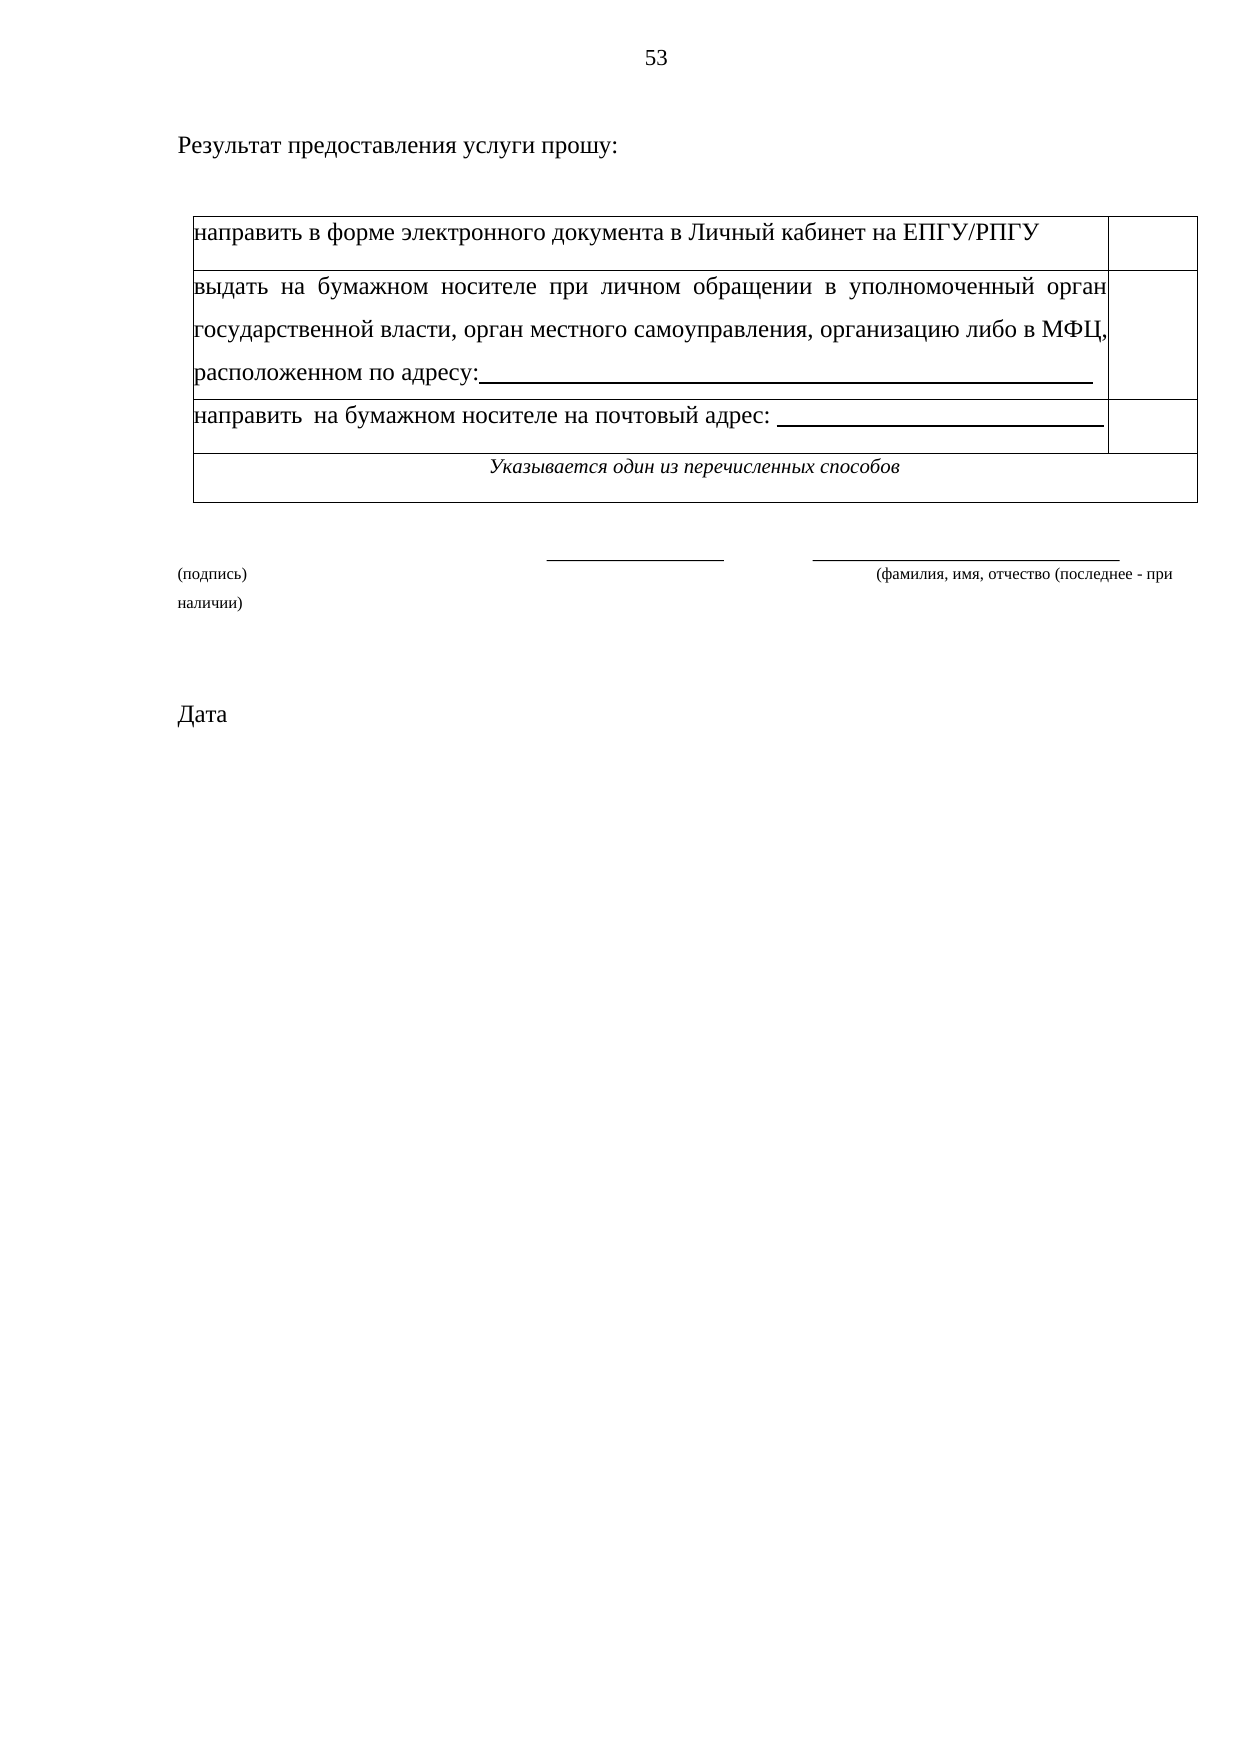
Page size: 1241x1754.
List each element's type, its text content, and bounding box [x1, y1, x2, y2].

table_header направить в форме электронного документа в Личный кабинет на ЕПГУ/РПГУ [194, 217, 1108, 270]
table_cell [1109, 271, 1197, 399]
text Результат предоставления услуги прошу: [177, 130, 1181, 159]
table_cell выдать на бумажном носителе при личном обращении в уполномоченный орган государственной власти, орган местного самоуправления, организацию либо в МФЦ, расположенном по адресу: [194, 271, 1108, 399]
table_cell направить на бумажном носителе на почтовый адрес: [194, 400, 1108, 453]
table_header [1109, 217, 1197, 270]
text (подпись) (фамилия, имя, отчество (последнее - при [177, 564, 1181, 583]
text наличии) [177, 593, 1181, 612]
table_cell Указывается один из перечисленных способов [194, 454, 1197, 502]
table_cell [1109, 400, 1197, 453]
text Дата [177, 699, 1181, 727]
